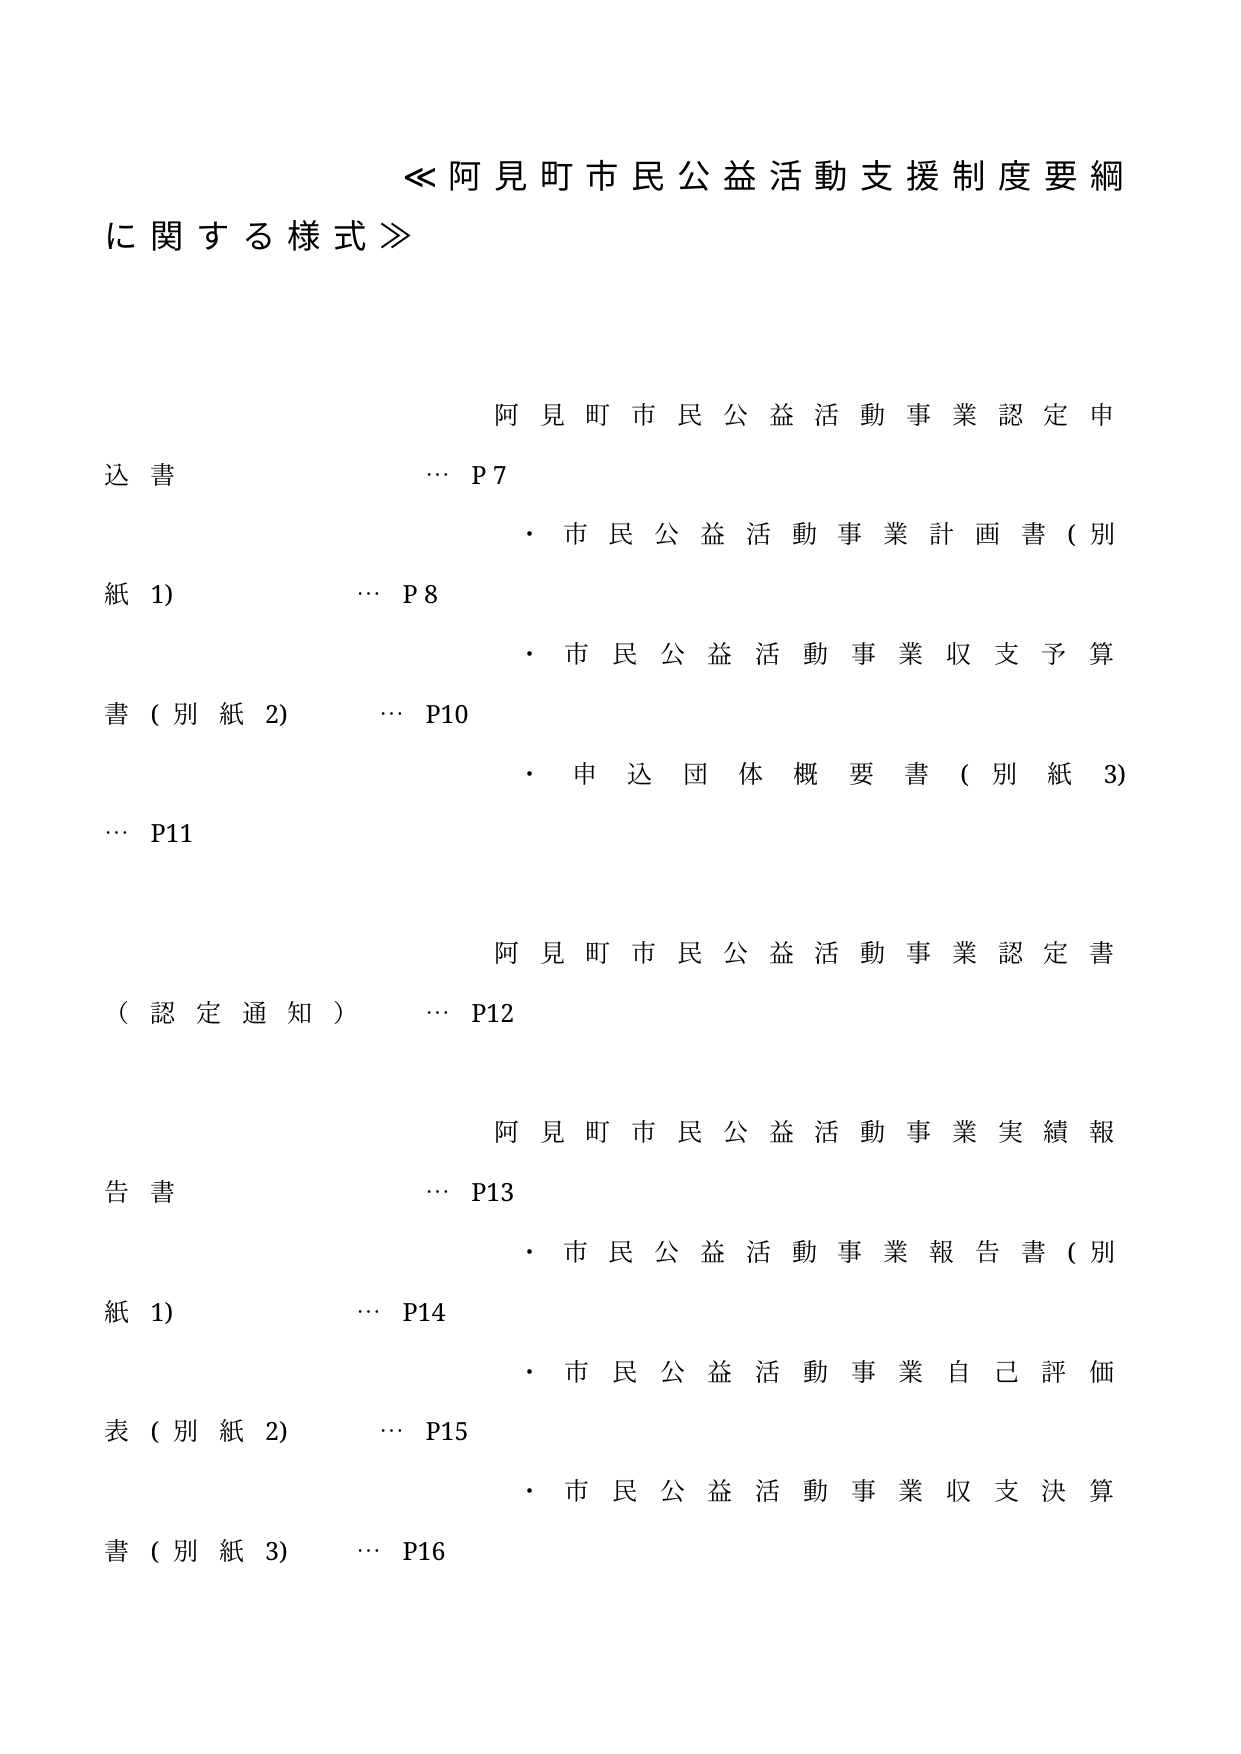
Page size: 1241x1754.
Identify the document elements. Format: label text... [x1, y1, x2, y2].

text 阿見町市民公益活動事業実績報告書 …P13 [104, 1101, 1136, 1221]
text ・市民公益活動事業収支決算書(別紙3) …P16 [104, 1460, 1136, 1579]
text ・市民公益活動事業報告書(別紙1) …P14 [104, 1221, 1136, 1340]
text ・市民公益活動事業収支予算書(別紙2) …P10 [104, 623, 1136, 742]
text ≪阿見町市民公益活動支援制度要綱に関する様式≫ [104, 144, 1136, 264]
text 阿見町市民公益活動事業認定申込書 …P 7 [104, 384, 1136, 503]
text 阿見町市民公益活動事業認定書（認定通知） …P12 [104, 922, 1136, 1041]
text ・申込団体概要書(別紙3) …P11 [104, 742, 1136, 862]
text ・市民公益活動事業自己評価表(別紙2) …P15 [104, 1340, 1136, 1460]
text ・市民公益活動事業計画書(別紙1) …P 8 [104, 503, 1136, 623]
